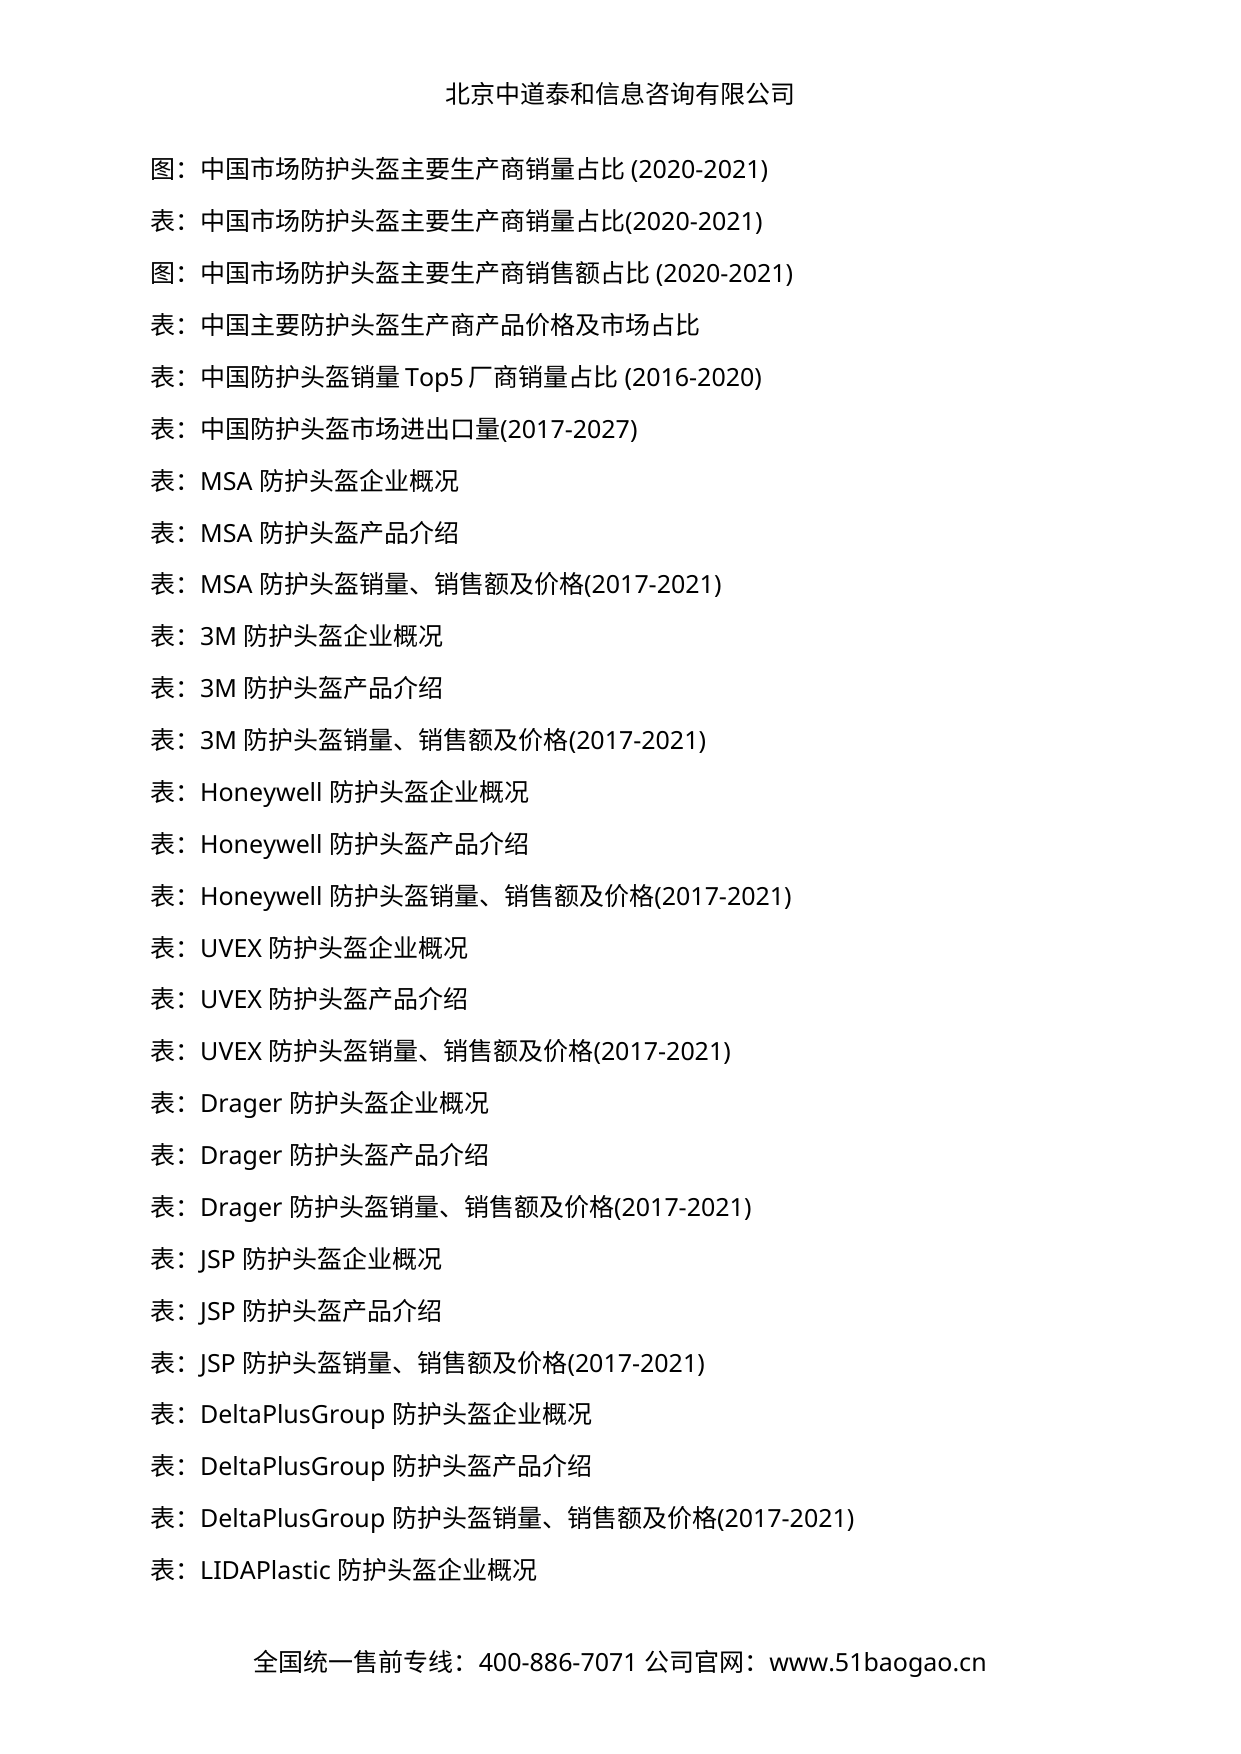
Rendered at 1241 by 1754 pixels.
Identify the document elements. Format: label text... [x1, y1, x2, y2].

text 表：Drager 防护头盔产品介绍 [150, 1136, 1090, 1172]
text 图：中国市场防护头盔主要生产商销售额占比 (2020-2021) [150, 254, 1090, 290]
text 表：UVEX 防护头盔销量、销售额及价格(2017-2021) [150, 1032, 1090, 1068]
text 表：DeltaPlusGroup 防护头盔企业概况 [150, 1395, 1090, 1431]
text 表：3M 防护头盔销量、销售额及价格(2017-2021) [150, 721, 1090, 757]
text 表：Honeywell 防护头盔销量、销售额及价格(2017-2021) [150, 876, 1090, 912]
text 表：LIDAPlastic 防护头盔企业概况 [150, 1551, 1090, 1587]
text 表：中国防护头盔市场进出口量(2017-2027) [150, 409, 1090, 446]
text 表：中国市场防护头盔主要生产商销量占比(2020-2021) [150, 202, 1090, 238]
text 表：3M 防护头盔企业概况 [150, 617, 1090, 653]
text 表：Honeywell 防护头盔产品介绍 [150, 824, 1090, 861]
text 表：JSP 防护头盔产品介绍 [150, 1291, 1090, 1327]
text 表：DeltaPlusGroup 防护头盔销量、销售额及价格(2017-2021) [150, 1499, 1090, 1535]
text 表：JSP 防护头盔销量、销售额及价格(2017-2021) [150, 1343, 1090, 1379]
text 表：Honeywell 防护头盔企业概况 [150, 772, 1090, 809]
text 表：中国主要防护头盔生产商产品价格及市场占比 [150, 306, 1090, 342]
text 表：MSA 防护头盔销量、销售额及价格(2017-2021) [150, 565, 1090, 601]
text 表：UVEX 防护头盔企业概况 [150, 928, 1090, 964]
text 表：Drager 防护头盔销量、销售额及价格(2017-2021) [150, 1187, 1090, 1224]
text 表：MSA 防护头盔企业概况 [150, 461, 1090, 497]
text 图：中国市场防护头盔主要生产商销量占比 (2020-2021) [150, 150, 1090, 186]
text 表：JSP 防护头盔企业概况 [150, 1239, 1090, 1276]
text 表：3M 防护头盔产品介绍 [150, 669, 1090, 705]
text 表：MSA 防护头盔产品介绍 [150, 513, 1090, 549]
text 表：DeltaPlusGroup 防护头盔产品介绍 [150, 1447, 1090, 1483]
text 表：中国防护头盔销量Top5厂商销量占比 (2016-2020) [150, 357, 1090, 394]
text 表：Drager 防护头盔企业概况 [150, 1084, 1090, 1120]
text 表：UVEX 防护头盔产品介绍 [150, 980, 1090, 1016]
